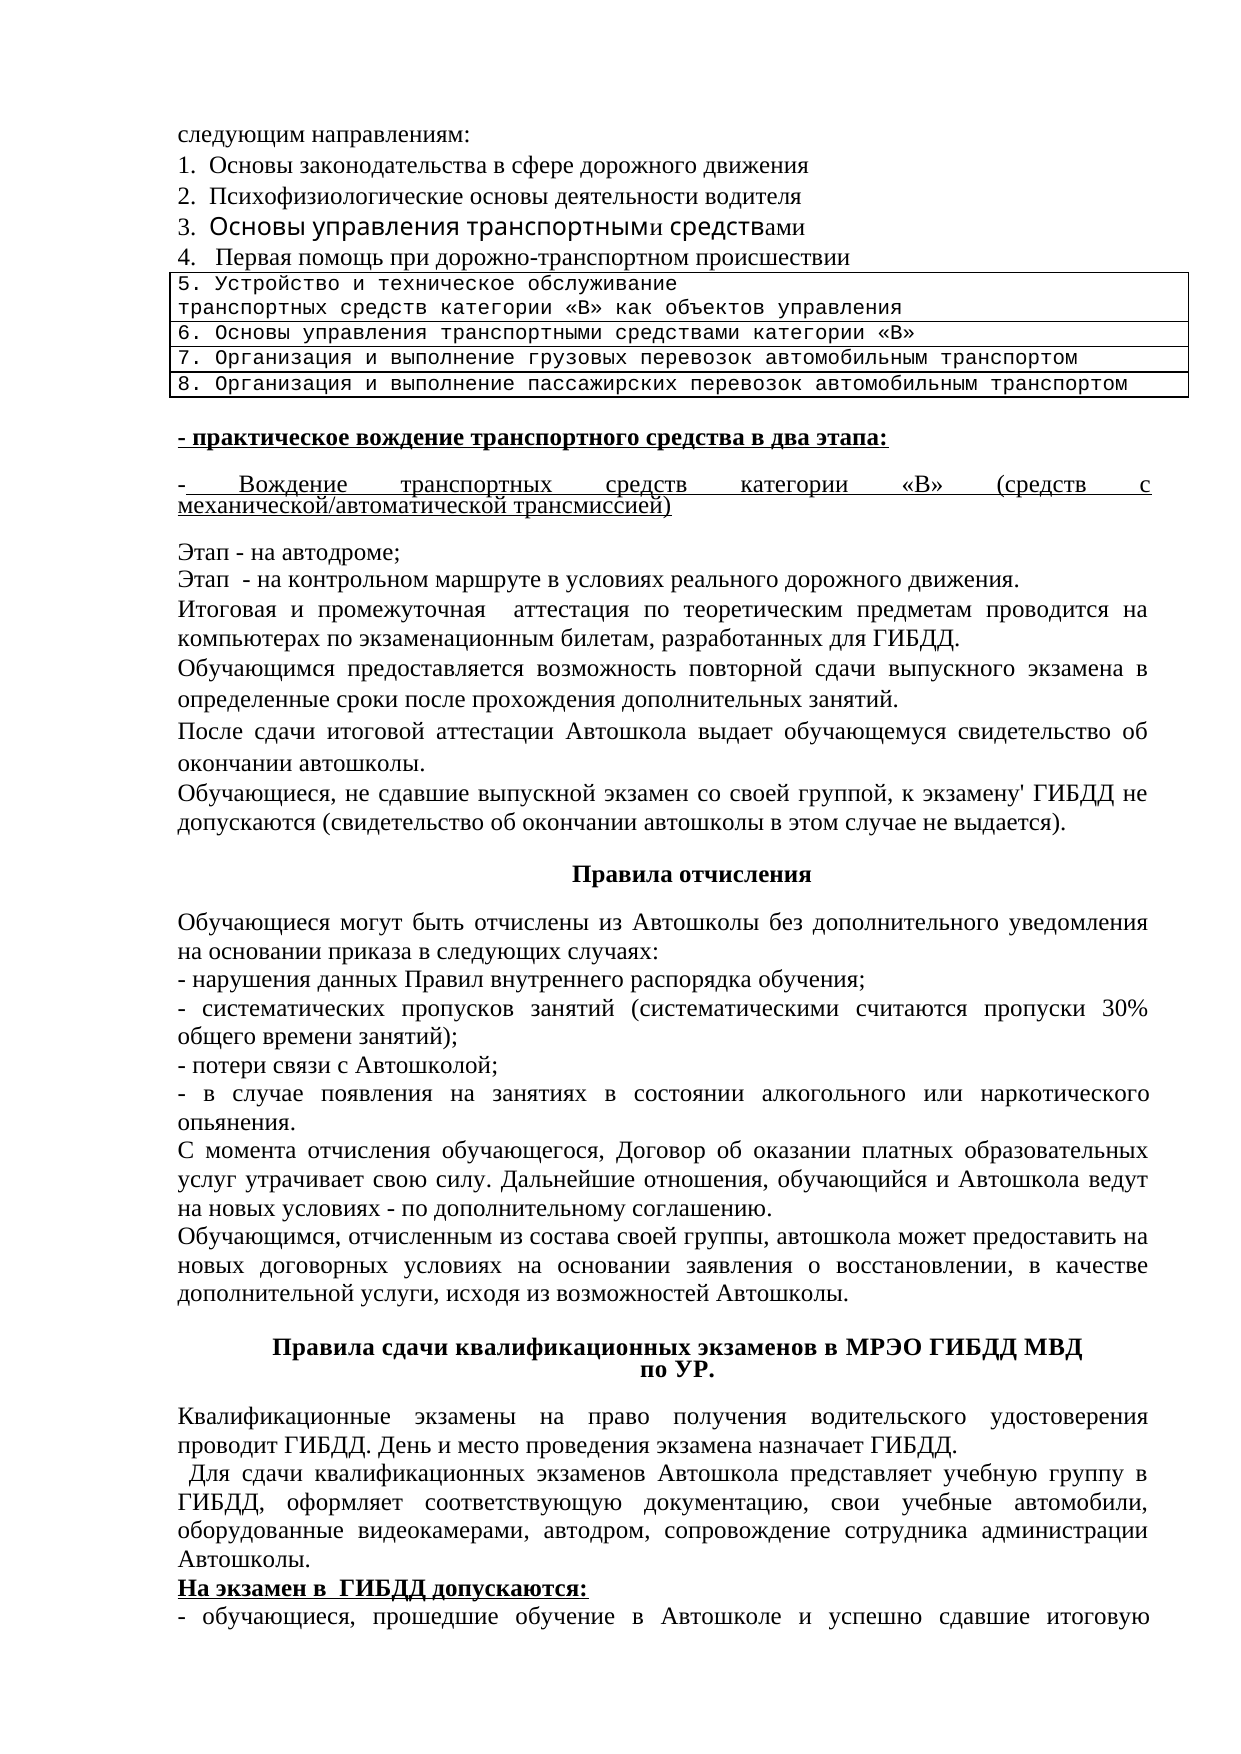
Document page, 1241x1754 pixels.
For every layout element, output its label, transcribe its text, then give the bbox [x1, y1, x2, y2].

table_cell 8. Организация и выполнение пассажирских перевозок автомобильным транспортом [171, 373, 1188, 396]
text Обучающимся, отчисленным из состава своей группы, автошкола может предоставить на новых договорных условиях на основании заявления о восстановлении, в качестве дополнительной услуги, исходя из возможностей Автошколы. [177, 1222, 1149, 1307]
text 2. Психофизиологические основы деятельности водителя [177, 179, 1149, 210]
table_cell 7. Организация и выполнение грузовых перевозок автомобильным транспортом [171, 347, 1188, 371]
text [177, 118, 1149, 149]
text - систематических пропусков занятий (систематическими считаются пропуски 30% общего времени занятий); [177, 993, 1149, 1050]
table_cell 6. Основы управления транспортными средствами категории «B» [171, 322, 1188, 346]
text Для сдачи квалификационных экзаменов Автошкола представляет учебную группу в ГИБДД, оформляет соответствующую документацию, свои учебные автомобили, оборудованные видеокамерами, автодром, сопровождение сотрудника администрации Автошколы. [177, 1459, 1149, 1573]
text 3. Основы управления транспортными средствами [177, 210, 1149, 241]
text - нарушения данных Правил внутреннего распорядка обучения; [177, 965, 1152, 993]
text Обучающимся предоставляется возможность повторной сдачи выпускного экзамена в определенные сроки после прохождения дополнительных занятий. [177, 652, 1149, 714]
text Обучающиеся могут быть отчислены из Автошколы без дополнительного уведомления на основании приказа в следующих случаях: [177, 908, 1149, 965]
text Правила сдачи квалификационных экзаменов в МРЭО ГИБДД МВД по УР. [234, 1338, 1120, 1381]
text Обучающиеся, не сдавшие выпускной экзамен со своей группой, к экзамену' ГИБДД не допускаются (свидетельство об окончании автошколы в этом случае не выдается). [177, 778, 1149, 837]
text - потери связи с Автошколой; [177, 1050, 1152, 1079]
text После сдачи итоговой аттестации Автошкола выдает обучающемуся свидетельство об окончании автошколы. [177, 714, 1149, 778]
text Правила отчисления [234, 866, 1149, 887]
text С момента отчисления обучающегося, Договор об оказании платных образовательных услуг утрачивает свою силу. Дальнейшие отношения, обучающийся и Автошкола ведут на новых условиях - по дополнительному соглашению. [177, 1136, 1149, 1222]
table_header 5. Устройство и техническое обслуживание транспортных средств категории «B» как объектов управления [171, 273, 1188, 321]
text - Вождение транспортных средств категории «B» (средств с механической/автоматической трансмиссией) [177, 476, 1152, 517]
text 1. Основы законодательства в сфере дорожного движения [177, 149, 1149, 179]
text На экзамен в ГИБДД допускаются: [177, 1573, 1152, 1602]
text Этап - на автодроме; [177, 543, 1152, 564]
text Квалификационные экзамены на право получения водительского удостоверения проводит ГИБДД. День и место проведения экзамена назначает ГИБДД. [177, 1402, 1149, 1459]
text - в случае появления на занятиях в состоянии алкогольного или наркотического опьянения. [177, 1079, 1152, 1136]
text Итоговая и промежуточная аттестация по теоретическим предметам проводится на компьютерах по экзаменационным билетам, разработанных для ГИБДД. [177, 594, 1149, 652]
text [177, 1602, 1152, 1630]
text 4. Первая помощь при дорожно-транспортном происшествии [177, 241, 1149, 272]
text Этап - на контрольном маршруте в условиях реального дорожного движения. [177, 564, 1152, 594]
text - практическое вождение транспортного средства в два этапа: [177, 428, 1152, 449]
